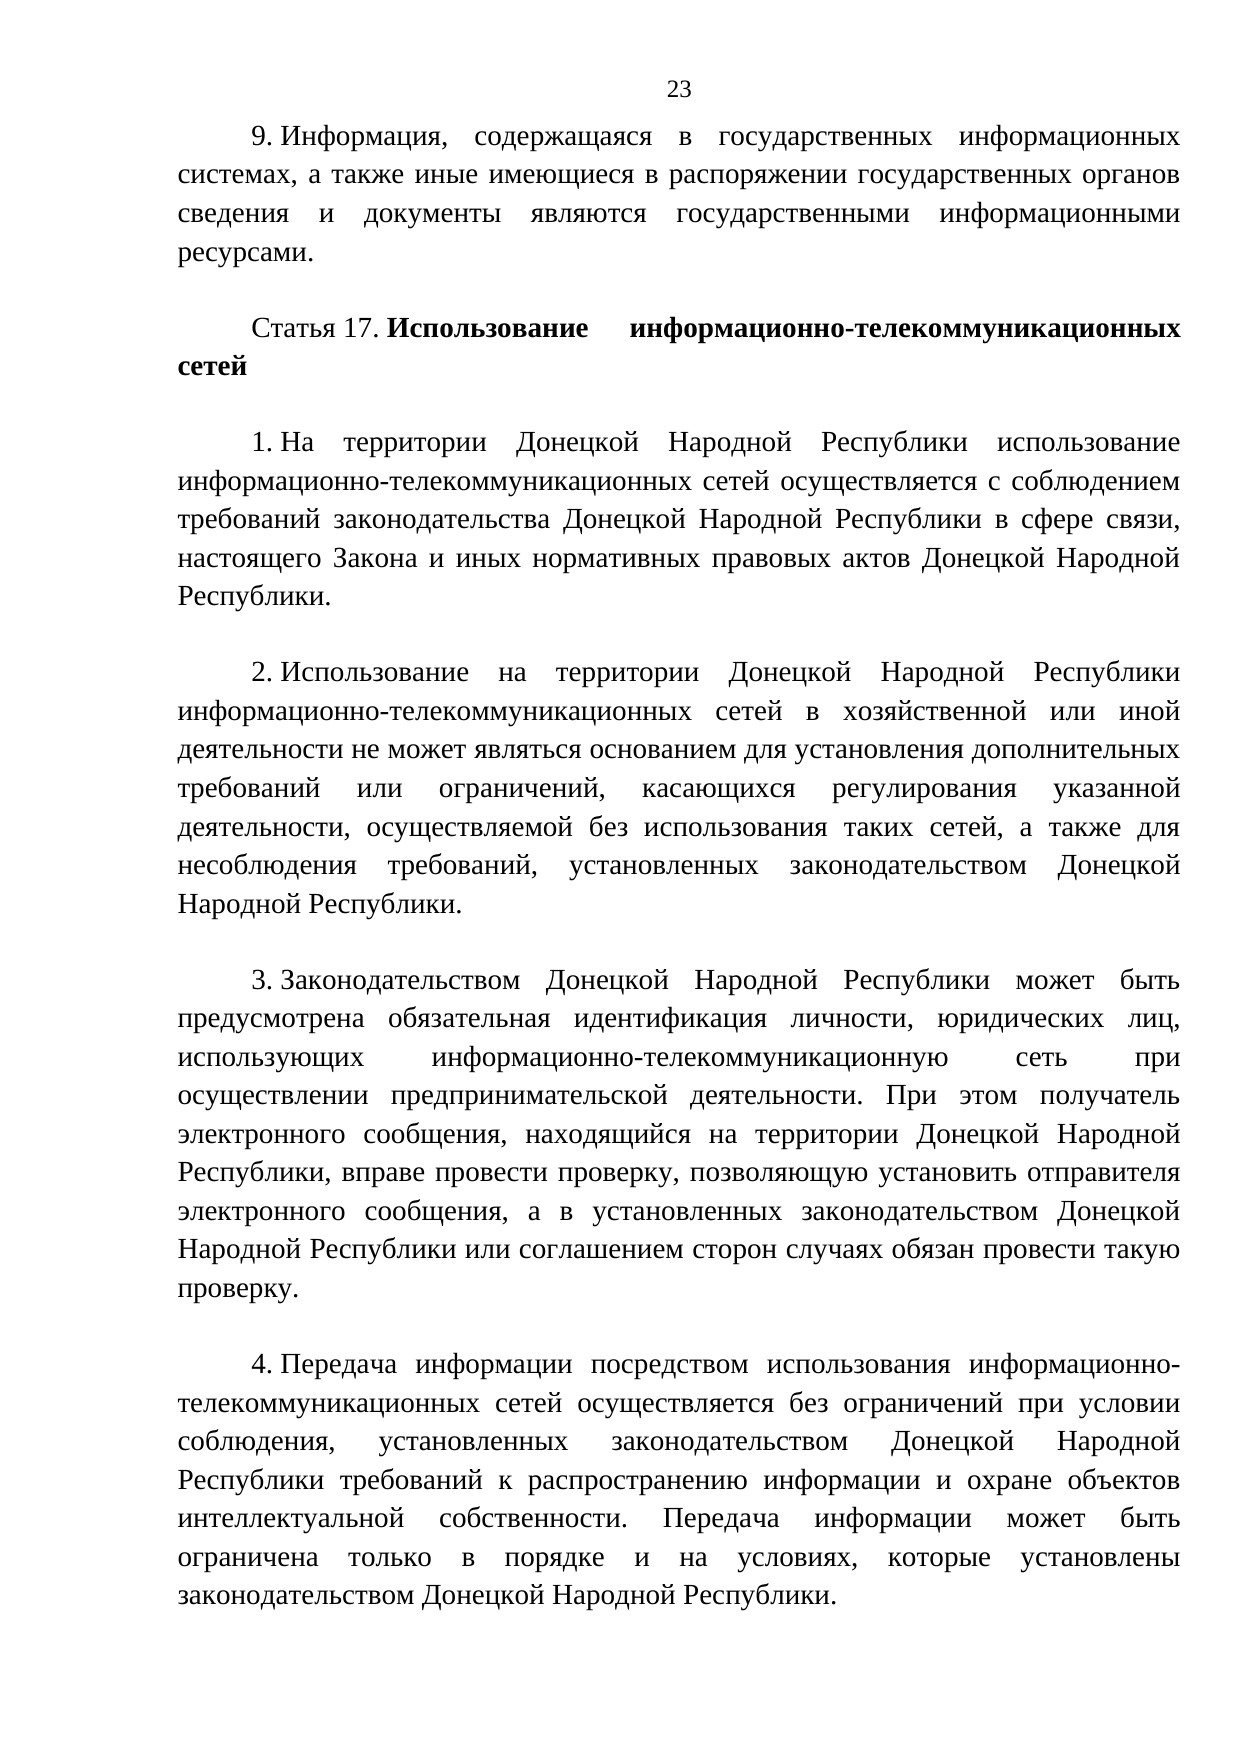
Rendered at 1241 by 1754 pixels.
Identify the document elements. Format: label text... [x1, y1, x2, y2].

text 1. На территории Донецкой Народной Республики использование информационно-телекоммуникационных сетей осуществляется с соблюдением требований законодательства Донецкой Народной Республики в сфере связи, настоящего Закона и иных нормативных правовых актов Донецкой Народной Республики. [177, 424, 1181, 612]
text 3. Законодательством Донецкой Народной Республики может быть предусмотрена обязательная идентификация личности, юридических лиц, использующих информационно-телекоммуникационную сеть при осуществлении предпринимательской деятельности. При этом получатель электронного сообщения, находящийся на территории Донецкой Народной Республики, вправе провести проверку, позволяющую установить отправителя электронного сообщения, а в установленных законодательством Донецкой Народной Республики или соглашением сторон случаях обязан провести такую проверку. [177, 962, 1181, 1304]
text 9. Информация, содержащаяся в государственных информационных системах, а также иные имеющиеся в распоряжении государственных органов сведения и документы являются государственными информационными ресурсами. [177, 118, 1181, 267]
text Статья 17. Использование информационно-телекоммуникационных сетей [177, 310, 1181, 382]
text 4. Передача информации посредством использования информационно-телекоммуникационных сетей осуществляется без ограничений при условии соблюдения, установленных законодательством Донецкой Народной Республики требований к распространению информации и охране объектов интеллектуальной собственности. Передача информации может быть ограничена только в порядке и на условиях, которые установлены законодательством Донецкой Народной Республики. [177, 1346, 1181, 1611]
text 2. Использование на территории Донецкой Народной Республики информационно-телекоммуникационных сетей в хозяйственной или иной деятельности не может являться основанием для установления дополнительных требований или ограничений, касающихся регулирования указанной деятельности, осуществляемой без использования таких сетей, а также для несоблюдения требований, установленных законодательством Донецкой Народной Республики. [177, 654, 1181, 919]
